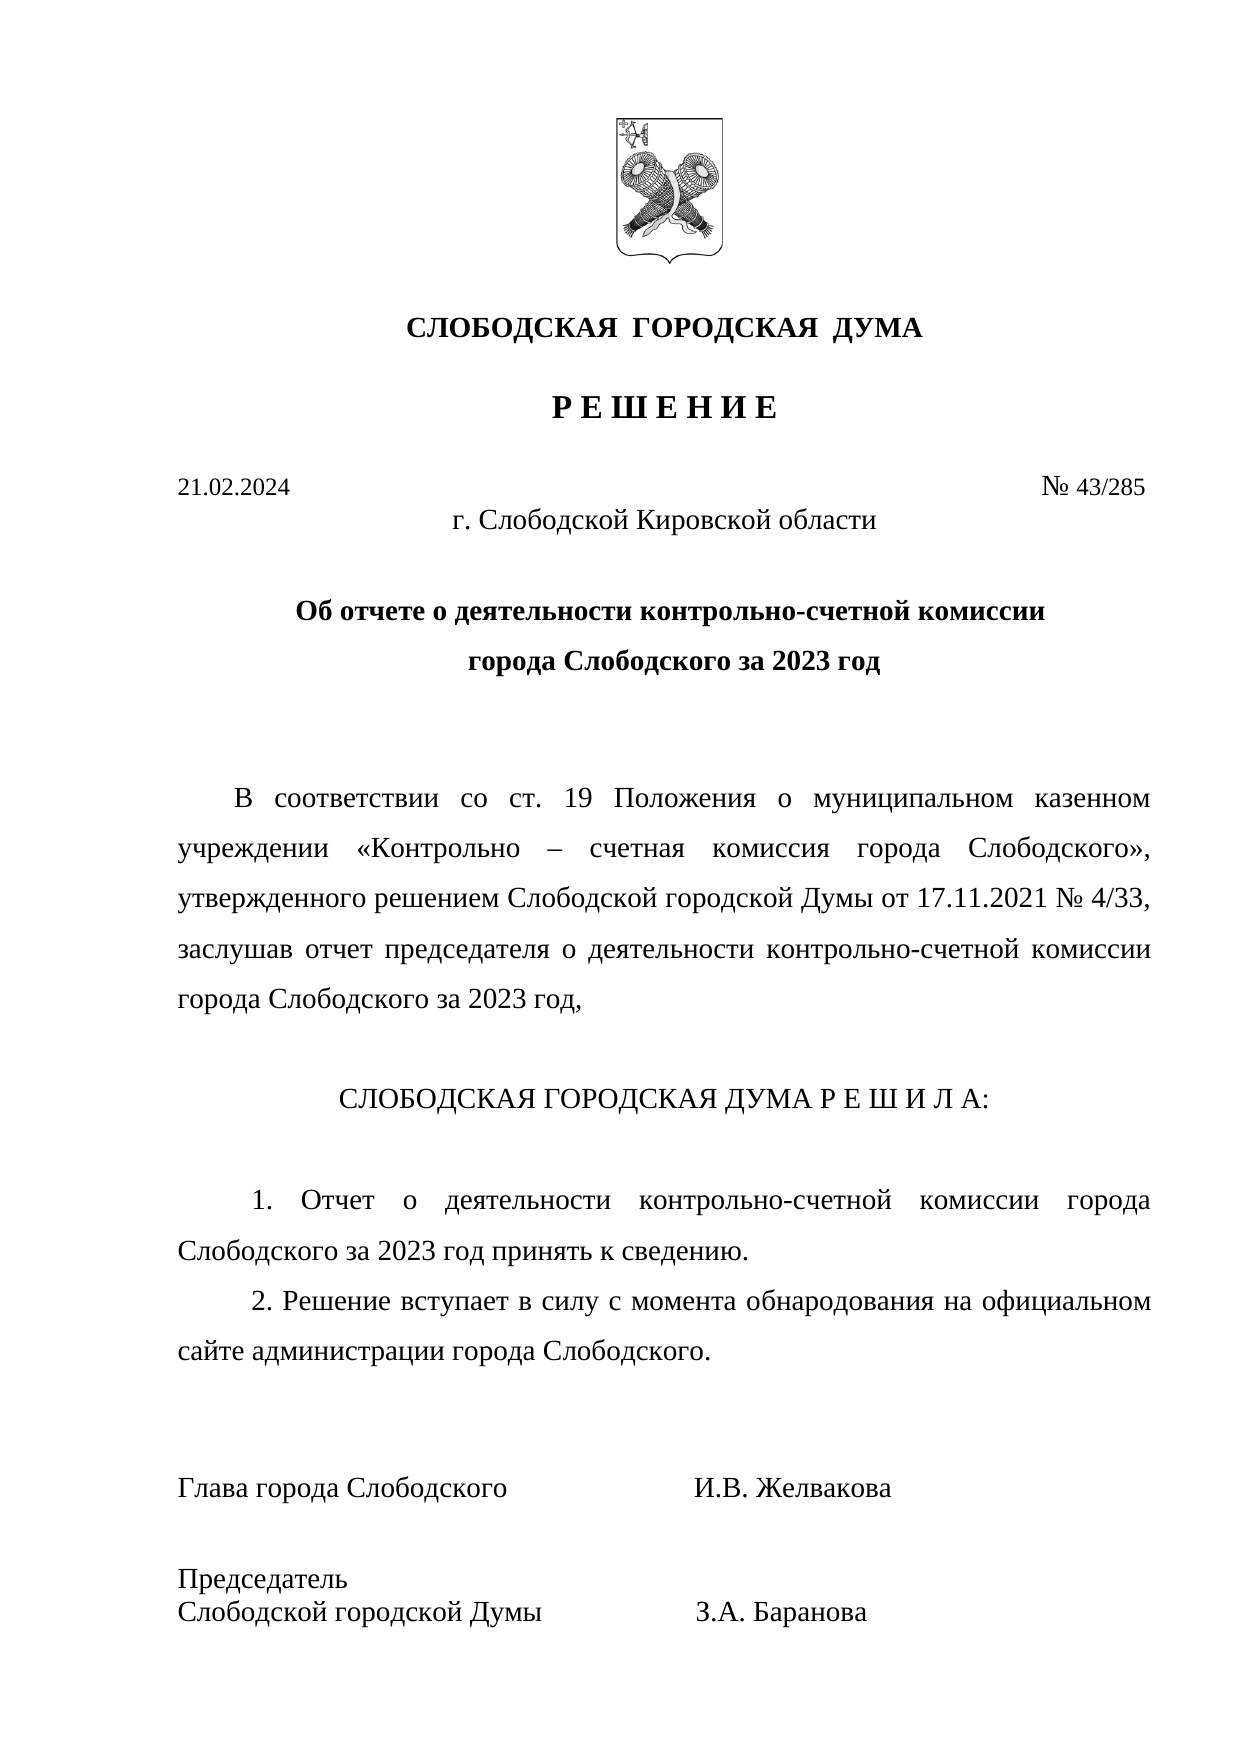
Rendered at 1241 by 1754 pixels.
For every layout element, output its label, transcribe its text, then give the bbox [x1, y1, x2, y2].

text г. Слободской Кировской области [177, 502, 1152, 535]
text В соответствии со ст. 19 Положения о муниципальном казенном учреждении «Контрольно – счетная комиссия города Слободского», утвержденного решением Слободской городской Думы от 17.11.2021 № 4/33, заслушав отчет председателя о деятельности контрольно-счетной комиссии города Слободского за 2023 год, [177, 780, 1152, 1014]
text Слободской городской Думы З.А. Баранова [177, 1594, 1152, 1628]
text 1. Отчет о деятельности контрольно-счетной комиссии города Слободского за 2023 год принять к сведению. [177, 1182, 1152, 1266]
picture [616, 118, 723, 264]
text СЛОБОДСКАЯ ГОРОДСКАЯ ДУМА [177, 310, 1152, 344]
text СЛОБОДСКАЯ ГОРОДСКАЯ ДУМА Р Е Ш И Л А: [177, 1082, 1152, 1115]
text РЕШЕНИЕ [177, 387, 1152, 425]
text 2. Решение вступает в силу с момента обнародования на официальном сайте администрации города Слободского. [177, 1283, 1152, 1367]
text Председатель [177, 1561, 1152, 1594]
text Глава города Слободского И.В. Желвакова [177, 1470, 1152, 1503]
text 21.02.2024 № 43/285 [177, 468, 1152, 502]
text Об отчете о деятельности контрольно-счетной комиссии города Слободского за 2023 год [196, 593, 1152, 677]
